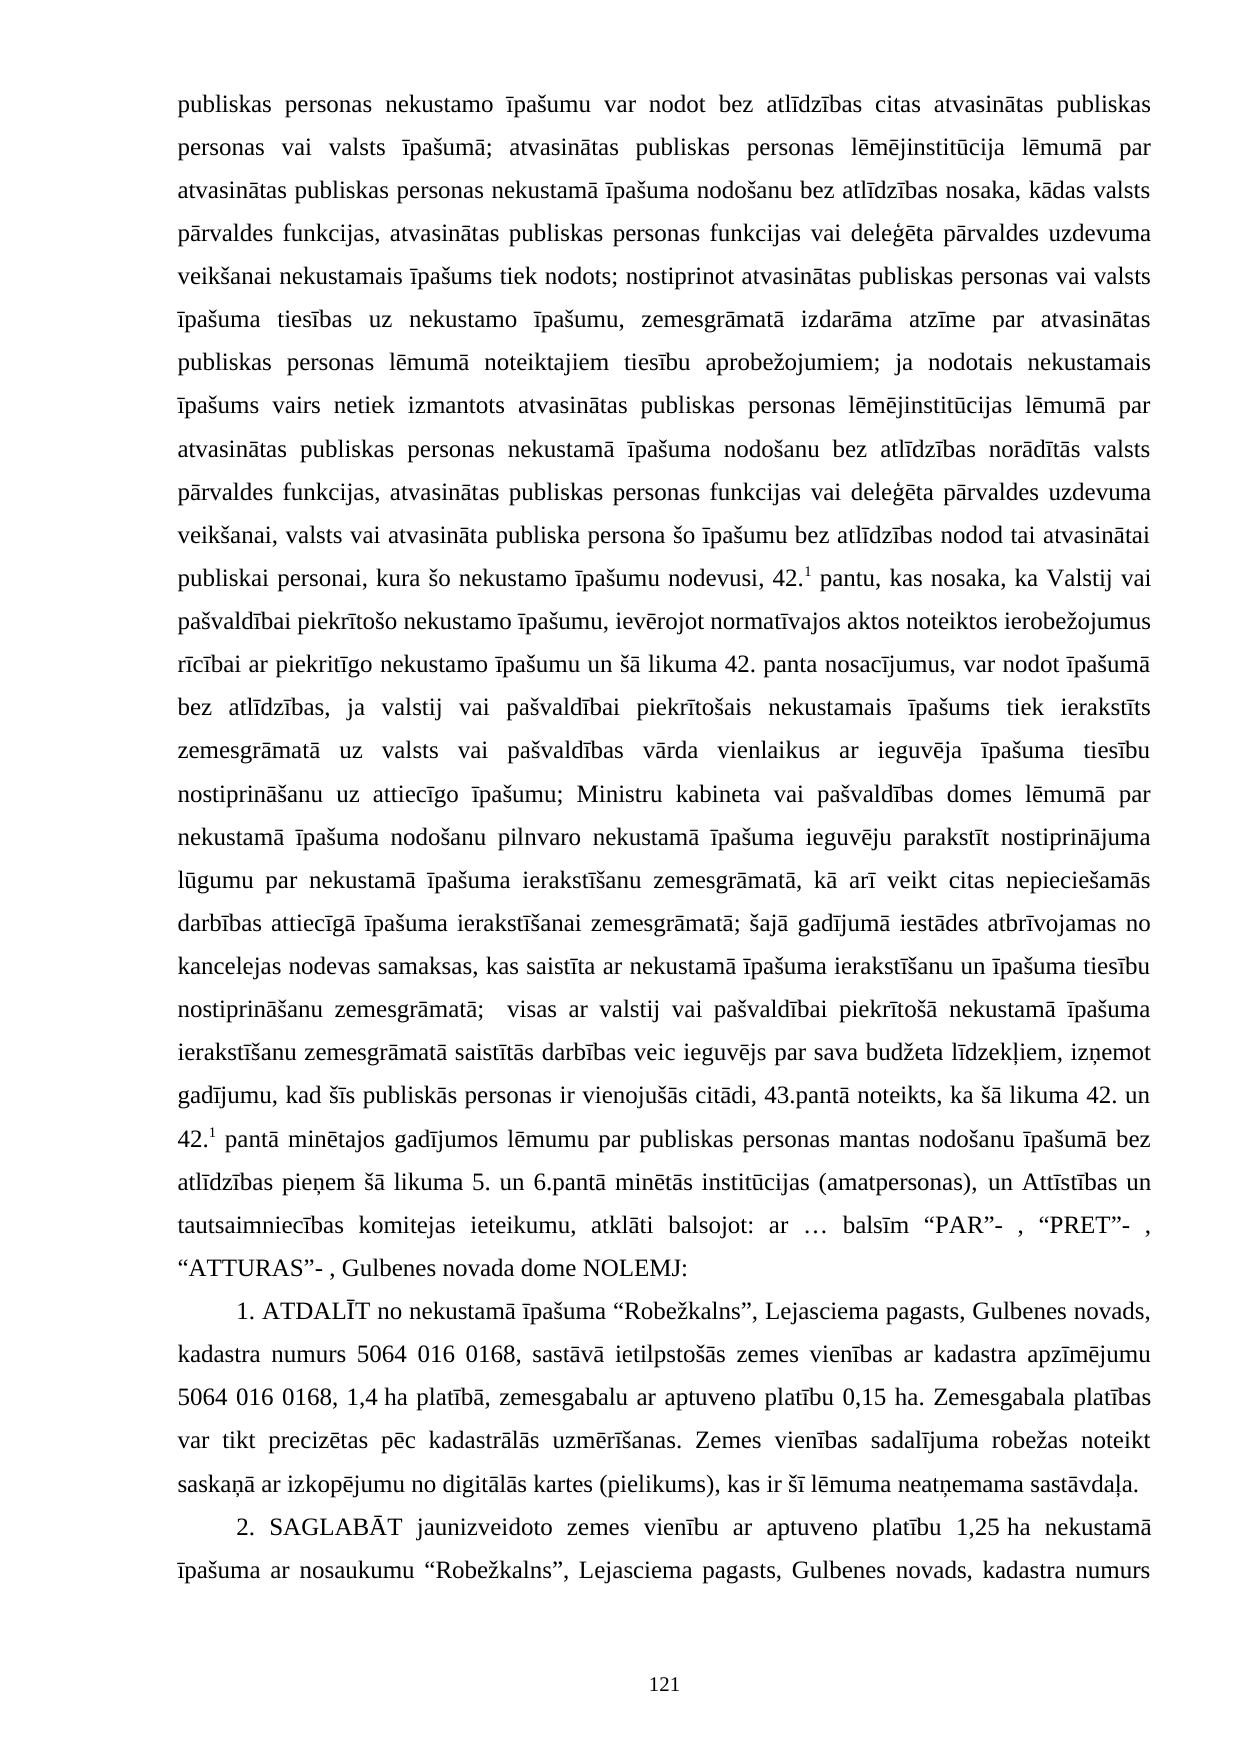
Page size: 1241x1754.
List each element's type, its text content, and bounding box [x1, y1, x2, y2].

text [177, 1512, 1152, 1584]
text 1. ATDALĪT no nekustamā īpašuma “Robežkalns”, Lejasciema pagasts, Gulbenes novads, kadastra numurs 5064 016 0168, sastāvā ietilpstošās zemes vienības ar kadastra apzīmējumu 5064 016 0168, 1,4 ha platībā, zemesgabalu ar aptuveno platību 0,15 ha. Zemesgabala platības var tikt precizētas pēc kadastrālās uzmērīšanas. Zemes vienības sadalījuma robežas noteikt saskaņā ar izkopējumu no digitālās kartes (pielikums), kas ir šī lēmuma neatņemama sastāvdaļa. [177, 1296, 1152, 1497]
